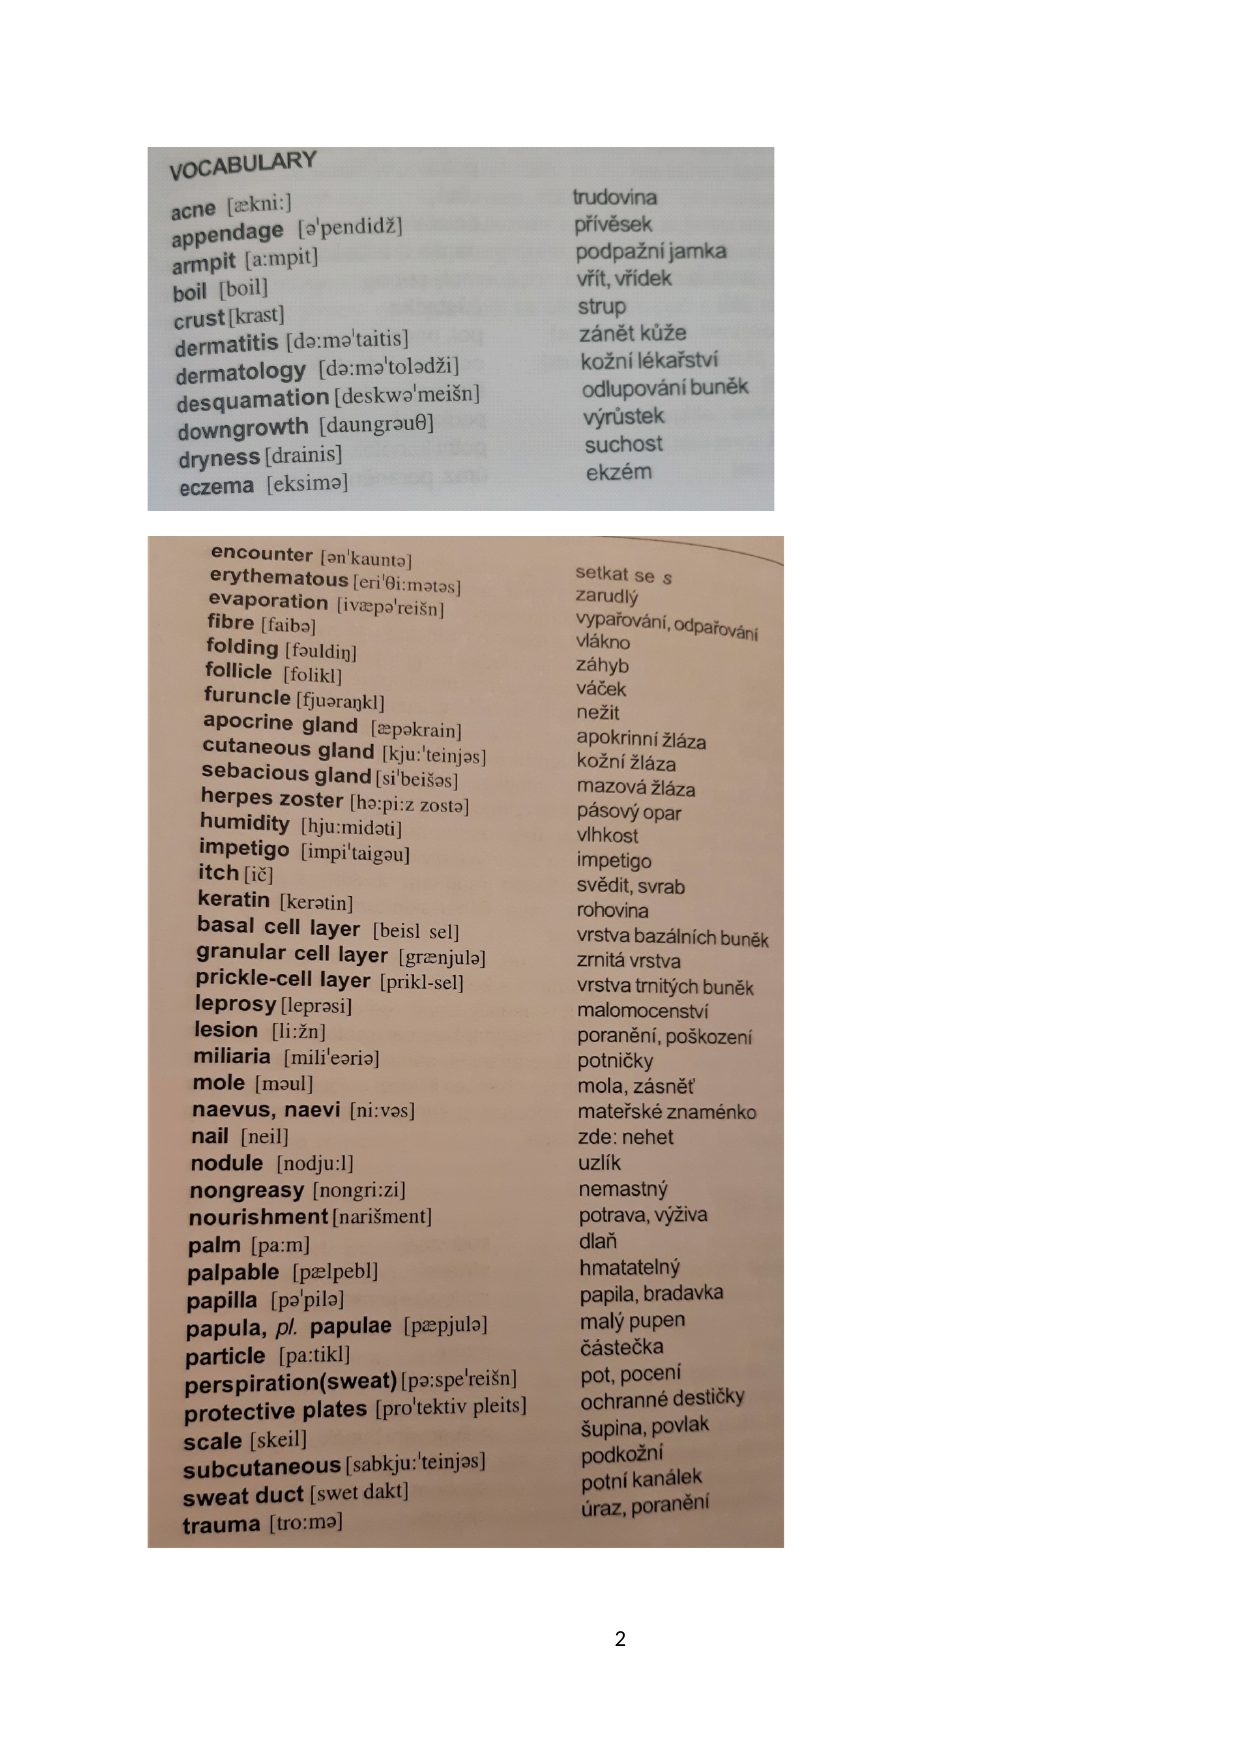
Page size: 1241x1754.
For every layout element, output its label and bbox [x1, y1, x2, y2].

picture [147, 147, 775, 511]
picture [147, 536, 785, 1548]
